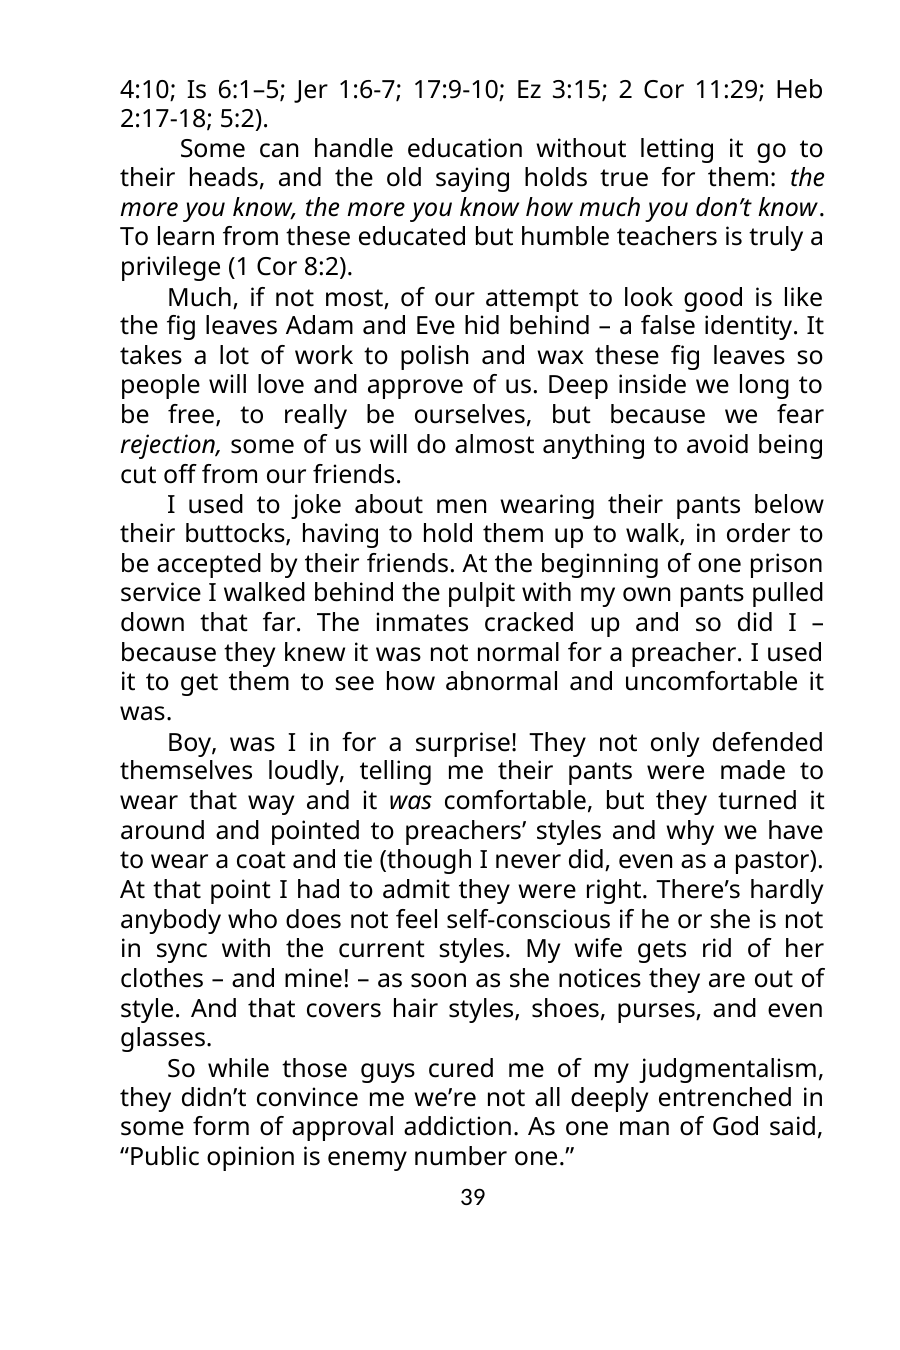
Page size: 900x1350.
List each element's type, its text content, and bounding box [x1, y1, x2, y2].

text Some can handle education without letting it go to their heads, and the old saying holds true for them: the more you know, the more you know how much you don’t know. To learn from these educated but humble teachers is truly a privilege (1 Cor 8:2). [120, 134, 825, 283]
text Much, if not most, of our attempt to look good is like the fig leaves Adam and Eve hid behind – a false identity. It takes a lot of work to polish and wax these fig leaves so people will love and approve of us. Deep inside we long to be free, to really be ourselves, but because we fear rejection, some of us will do almost anything to avoid being cut off from our friends. [120, 283, 825, 490]
text I used to joke about men wearing their pants below their buttocks, having to hold them up to walk, in order to be accepted by their friends. At the beginning of one prison service I walked behind the pulpit with my own pants pulled down that far. The inmates cracked up and so did I – because they knew it was not normal for a preacher. I used it to get them to see how abnormal and uncomfortable it was. [120, 490, 825, 728]
text So while those guys cured me of my judgmentalism, they didn’t convince me we’re not all deeply entrenched in some form of approval addiction. As one man of God said, “Public opinion is enemy number one.” [120, 1054, 825, 1173]
text Boy, was I in for a surprise! They not only defended themselves loudly, telling me their pants were made to wear that way and it was comfortable, but they turned it around and pointed to preachers’ styles and why we have to wear a coat and tie (though I never did, even as a pastor). At that point I had to admit they were right. There’s hardly anybody who does not feel self-conscious if he or she is not in sync with the current styles. My wife gets rid of her clothes – and mine! – as soon as she notices they are out of style. And that covers hair styles, shoes, purses, and even glasses. [120, 728, 825, 1054]
